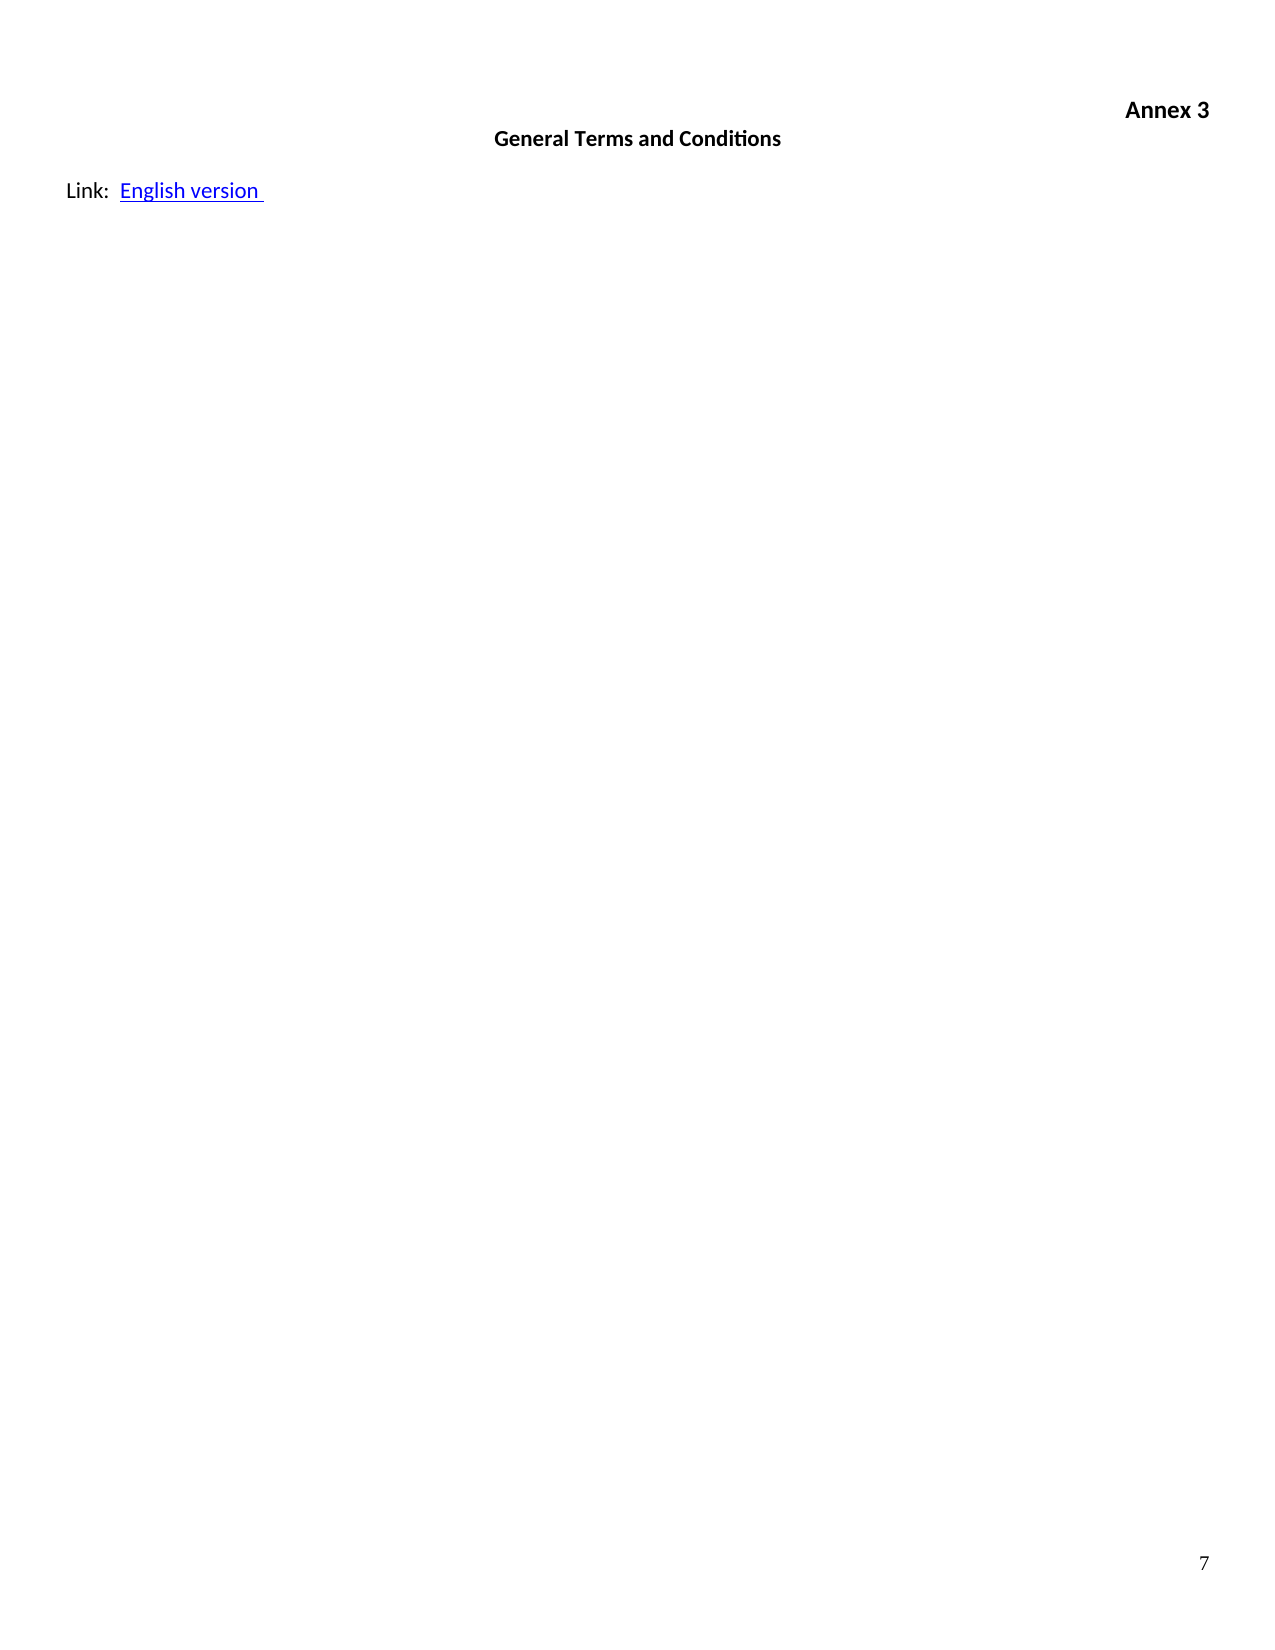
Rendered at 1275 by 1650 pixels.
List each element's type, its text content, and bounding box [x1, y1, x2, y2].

text Link: English version [66, 176, 1209, 204]
text Annex 3 [66, 94, 1209, 124]
text General Terms and Conditions [66, 124, 1209, 152]
